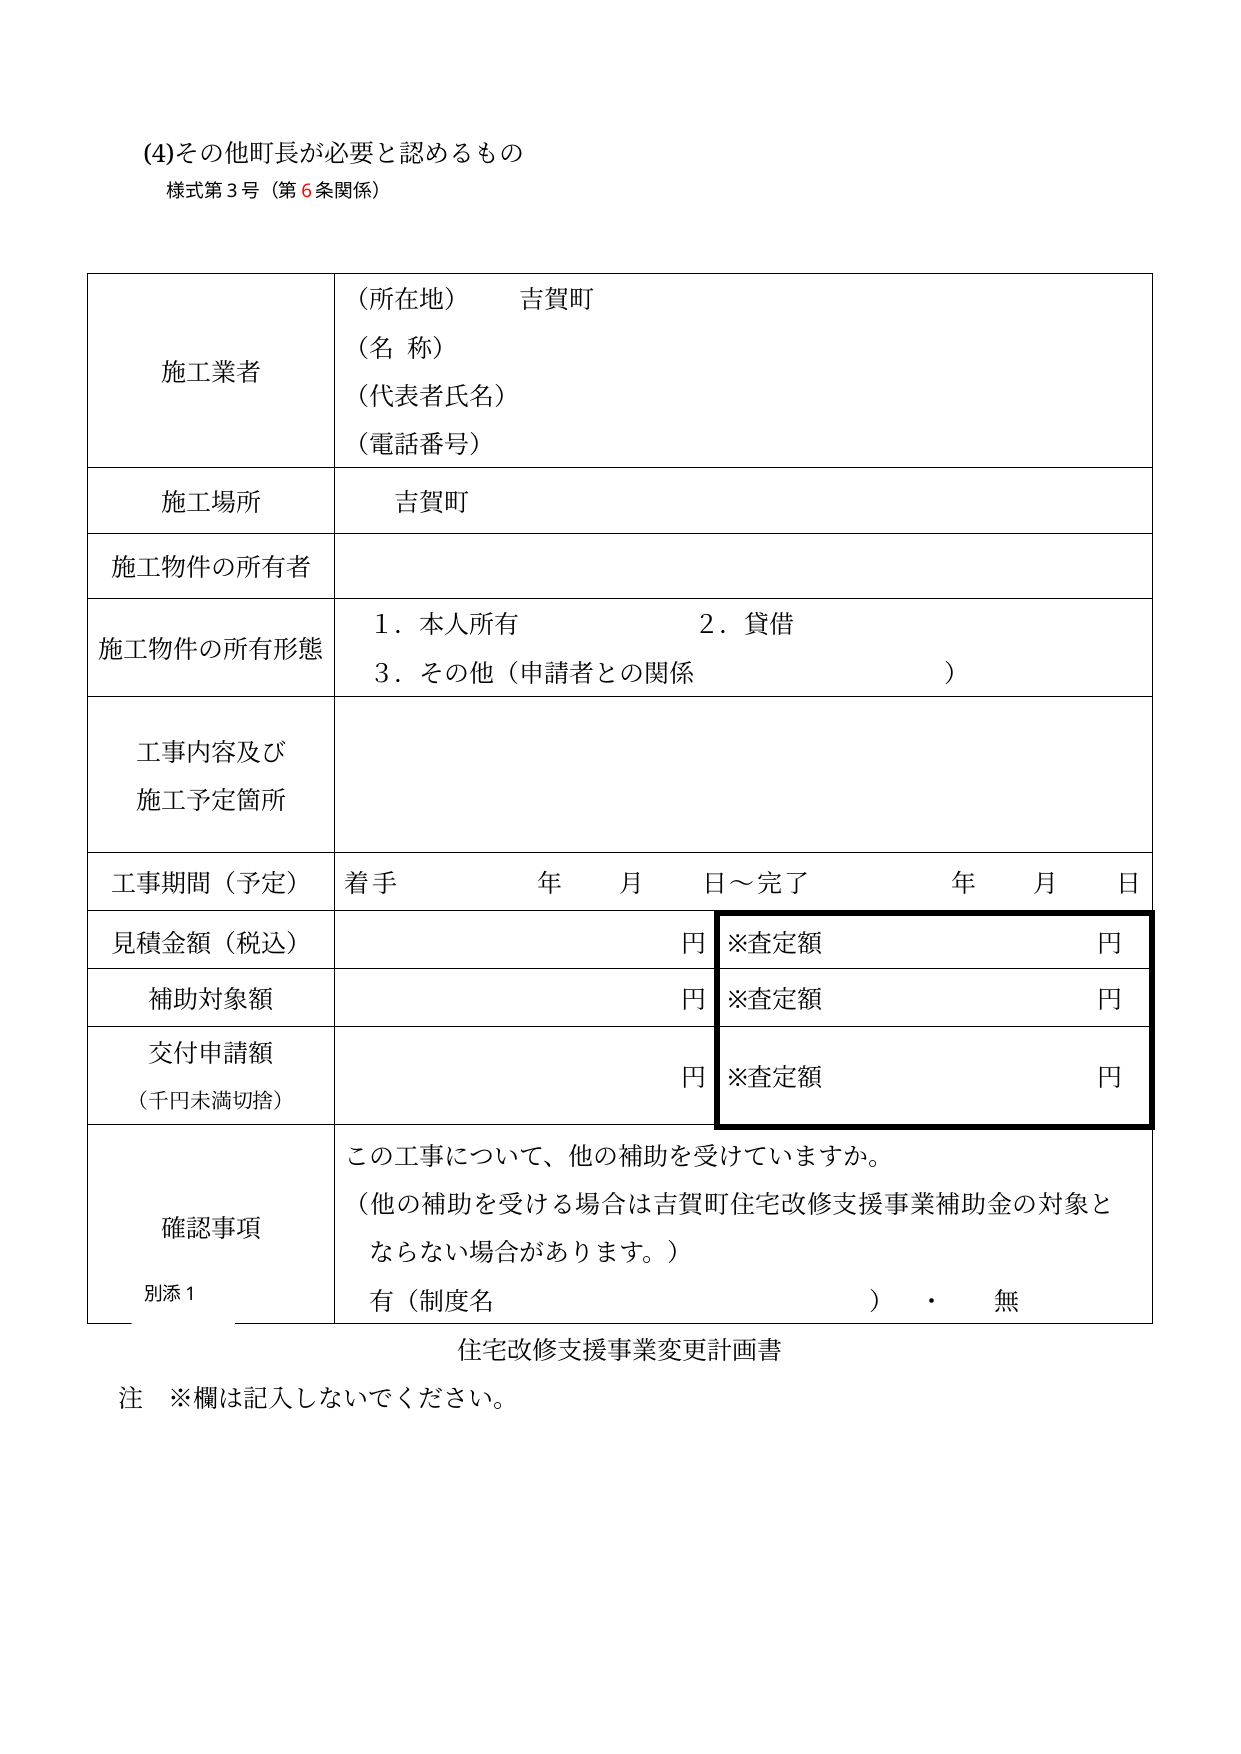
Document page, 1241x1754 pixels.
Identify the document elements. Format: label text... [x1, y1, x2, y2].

table_cell 工事期間（予定） [88, 853, 334, 910]
text 注 ※欄は記入しないでください。 [118, 1373, 1122, 1421]
table_header （所在地） 吉賀町 （名称） （代表者氏名） （電話番号） [335, 274, 1152, 467]
table_cell 見積金額（税込） [88, 911, 334, 968]
table_cell 円 [335, 1027, 714, 1124]
table_cell 施工物件の所有者 [88, 534, 334, 598]
table_cell １．本人所有 ２．貸借 ３．その他（申請者との関係 ） [335, 599, 1152, 696]
text 住宅改修支援事業変更計画書 [118, 1324, 1122, 1373]
table_cell 補助対象額 [88, 969, 334, 1026]
table_cell ※査定額 円 [720, 969, 1149, 1026]
table_cell 確認事項 [88, 1125, 334, 1323]
table_cell [335, 697, 1152, 852]
table_cell 施工物件の所有形態 [88, 599, 334, 696]
table_cell 工事内容及び 施工予定箇所 [88, 697, 334, 852]
table_cell この工事について、他の補助を受けていますか。 （他の補助を受ける場合は吉賀町住宅改修支援事業補助金の対象とならない場合があります。） 有（制度名 ） ・ 無 [335, 1125, 1152, 1323]
table_cell 円 [335, 911, 714, 968]
table_cell 着手 年 月 日～完了 年 月 日 [335, 853, 1152, 910]
table_cell [335, 534, 1152, 598]
text (4)その他町長が必要と認めるもの [118, 128, 1122, 176]
table_cell 吉賀町 [335, 468, 1152, 533]
table_cell 施工場所 [88, 468, 334, 533]
table_cell ※査定額 円 [720, 916, 1149, 968]
table_cell ※査定額 円 [720, 1027, 1149, 1124]
table_cell 交付申請額 （千円未満切捨） [88, 1027, 334, 1124]
table_cell 円 [335, 969, 714, 1026]
table_header 施工業者 [88, 274, 334, 467]
